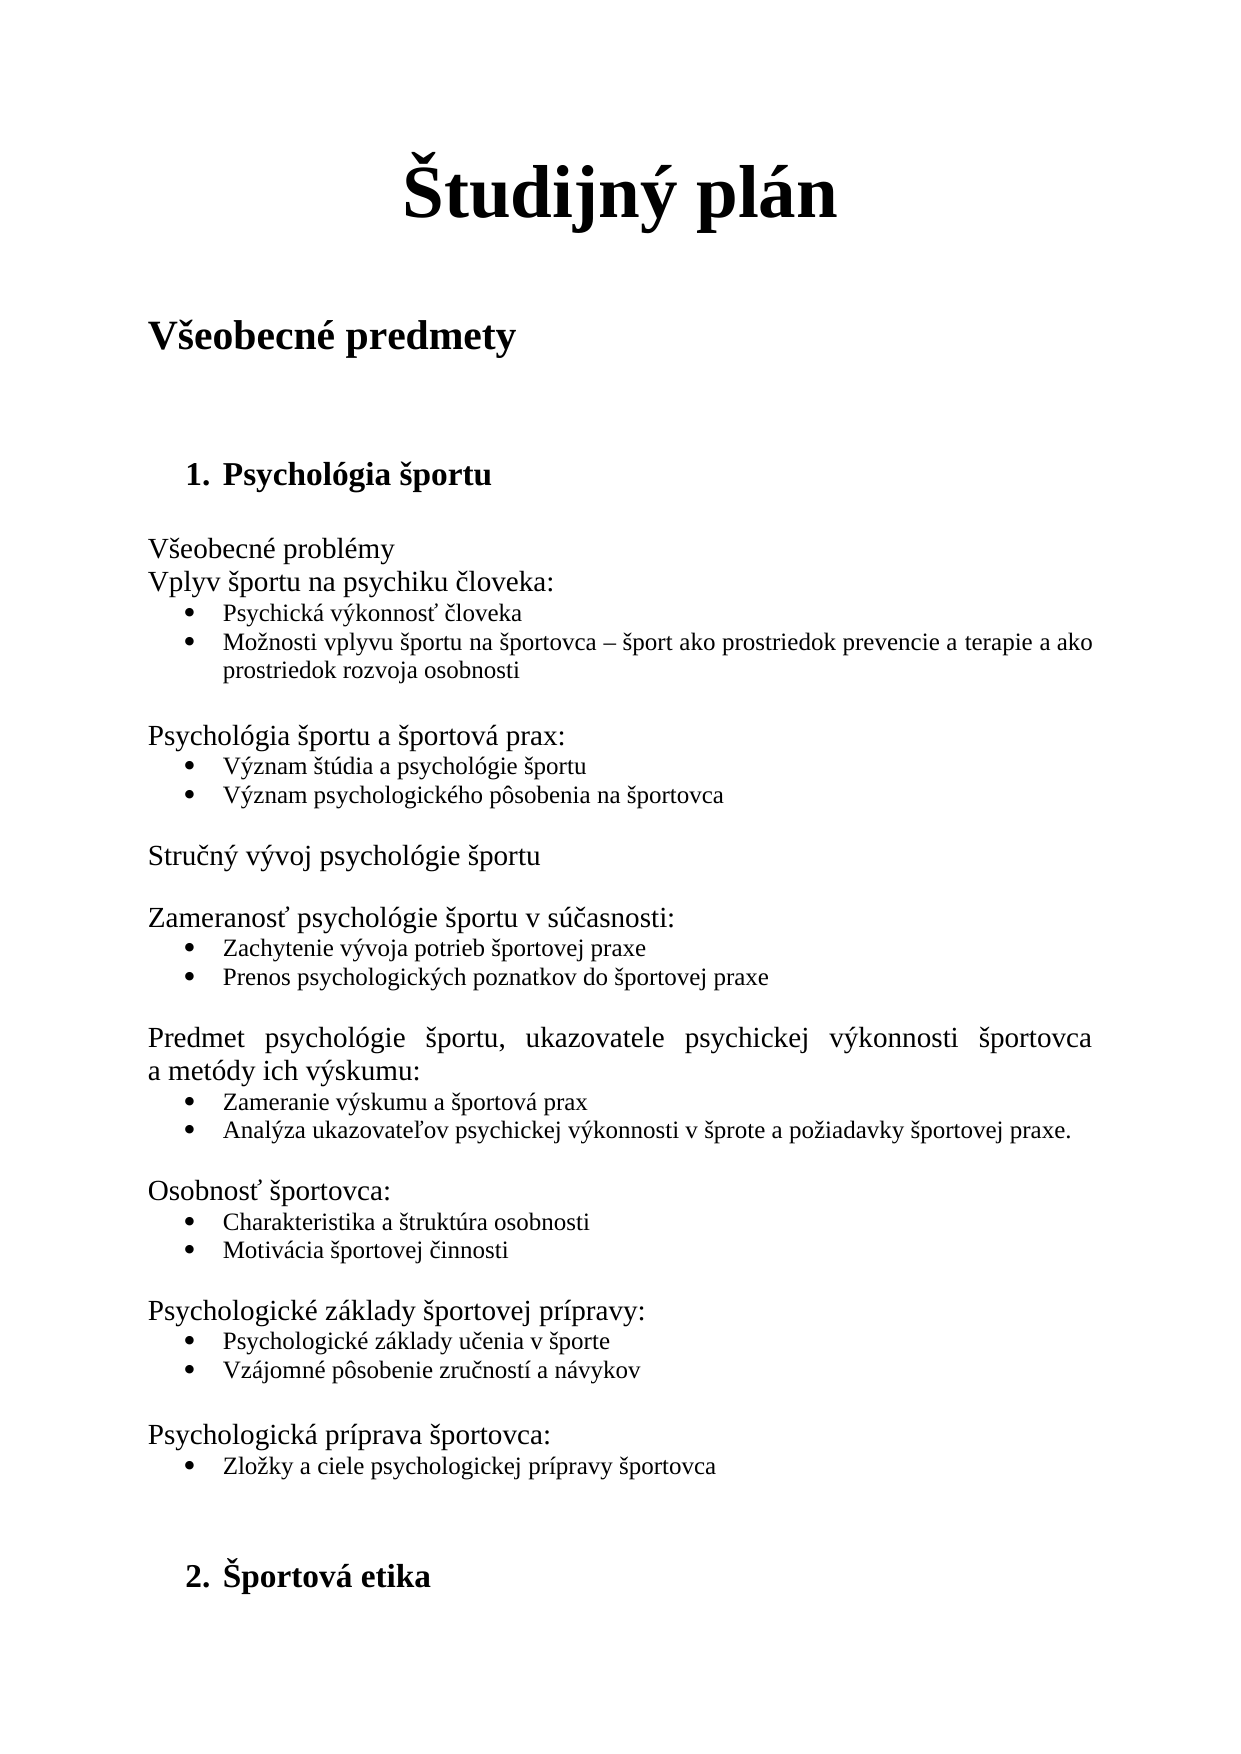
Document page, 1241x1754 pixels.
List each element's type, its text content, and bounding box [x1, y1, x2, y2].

list Psychická výkonnosť človeka [185, 598, 1093, 627]
list Vzájomné pôsobenie zručností a návykov [185, 1355, 1093, 1384]
list Zložky a ciele psychologickej prípravy športovca [185, 1451, 1093, 1480]
text Osobnosť športovca: [148, 1173, 1093, 1207]
list Prenos psychologických poznatkov do športovej praxe [185, 962, 1093, 991]
list Charakteristika a štruktúra osobnosti [185, 1207, 1093, 1235]
list Možnosti vplyvu športu na športovca – šport ako prostriedok prevencie a terapie a ako prostriedok rozvoja osobnosti [185, 627, 1093, 684]
text Predmet psychológie športu, ukazovatele psychickej výkonnosti športovca a metódy ich výskumu: [148, 1020, 1093, 1087]
list Zameranie výskumu a športová prax [185, 1087, 1093, 1116]
list Analýza ukazovateľov psychickej výkonnosti v šprote a požiadavky športovej praxe. [185, 1116, 1093, 1144]
text Zameranosť psychológie športu v súčasnosti: [148, 900, 1093, 933]
list Psychologické základy učenia v športe [185, 1326, 1093, 1355]
text Psychológia športu a športová prax: [148, 718, 1093, 751]
list Význam štúdia a psychológie športu [185, 751, 1093, 780]
text Vplyv športu na psychiku človeka: [148, 564, 1093, 598]
list Zachytenie vývoja potrieb športovej praxe [185, 933, 1093, 962]
text Stručný vývoj psychológie športu [148, 838, 1093, 871]
list Motivácia športovej činnosti [185, 1235, 1093, 1264]
text Psychologická príprava športovca: [148, 1417, 1093, 1451]
text Študijný plán [148, 148, 1093, 234]
text Psychologické základy športovej prípravy: [148, 1293, 1093, 1326]
list Športová etika [185, 1556, 1093, 1595]
list Význam psychologického pôsobenia na športovca [185, 780, 1093, 809]
text Všeobecné problémy [148, 531, 1093, 564]
list Psychológia športu [185, 454, 1093, 493]
text Všeobecné predmety [148, 311, 1093, 358]
